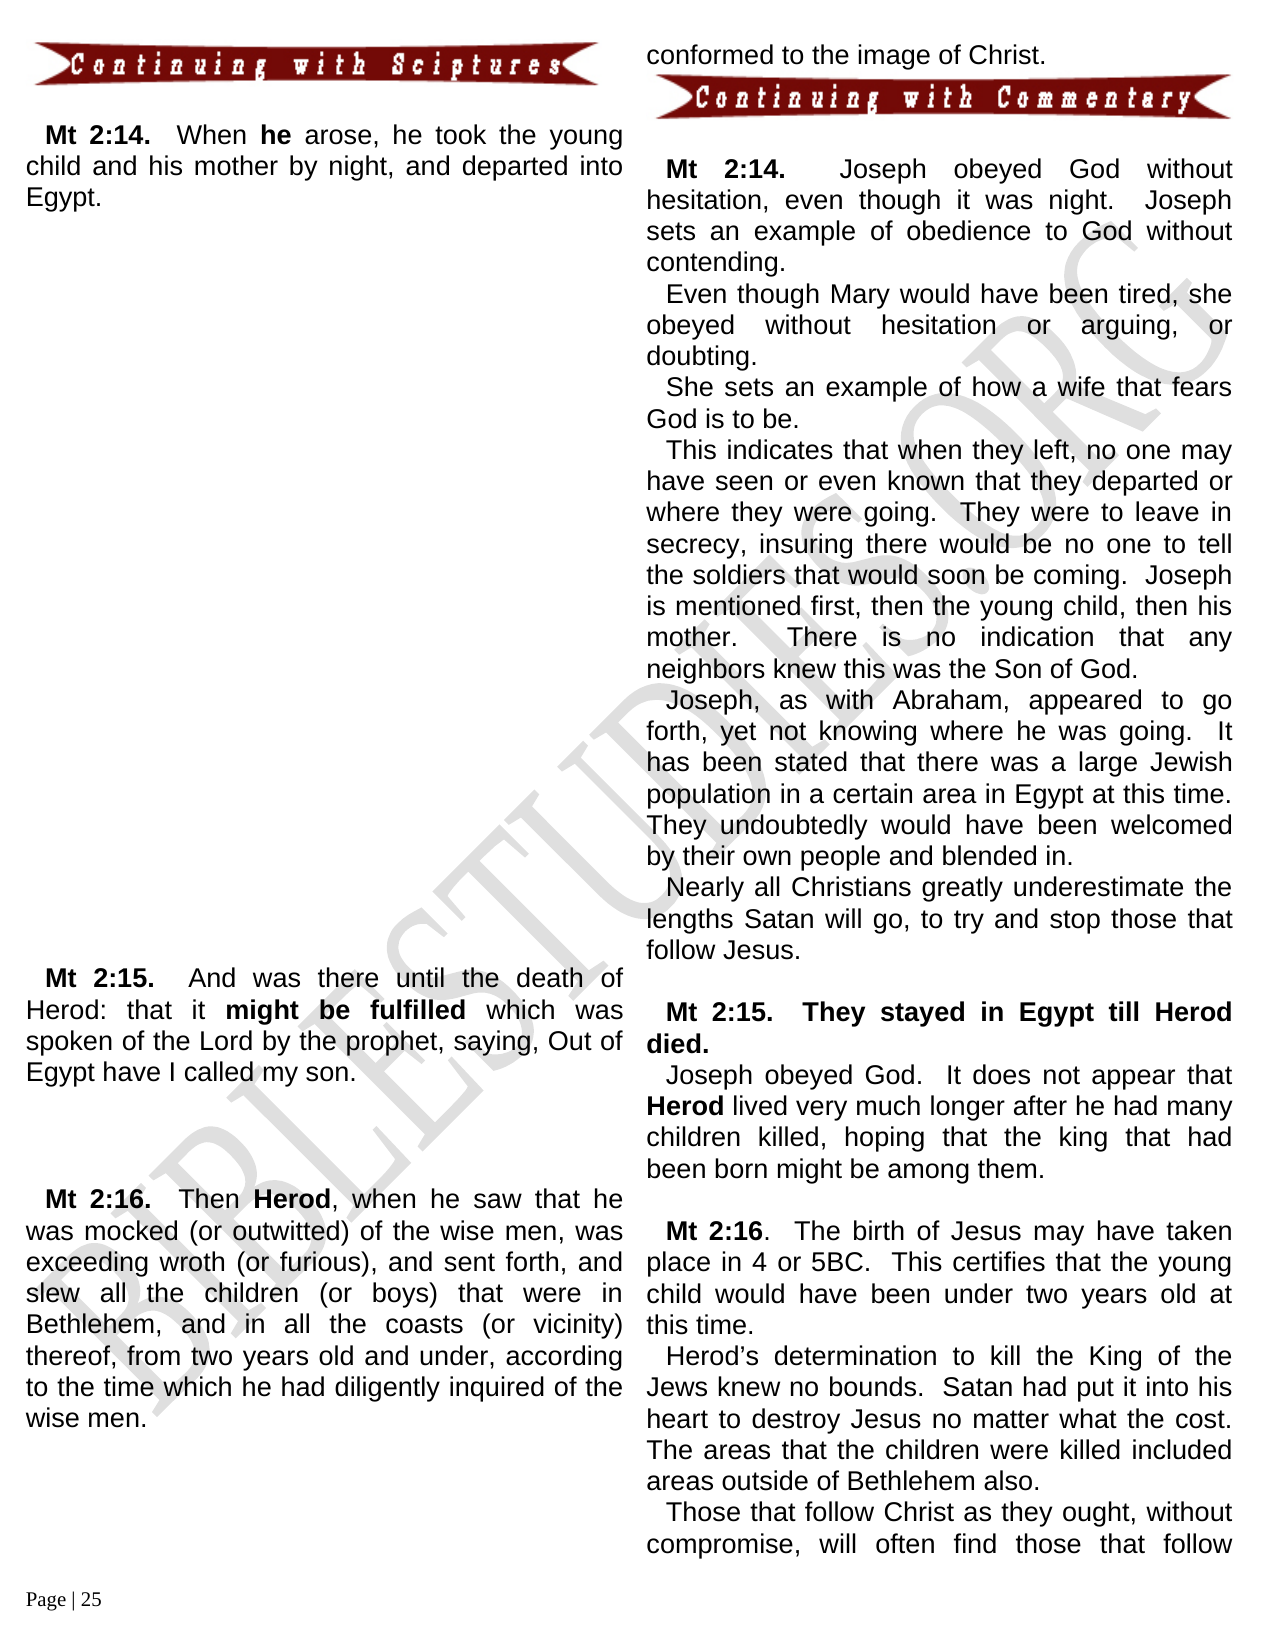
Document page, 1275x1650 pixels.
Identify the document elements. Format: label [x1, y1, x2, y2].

table_header [14, 39, 635, 1559]
picture [646, 70, 1245, 127]
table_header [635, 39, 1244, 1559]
picture [25, 39, 613, 93]
